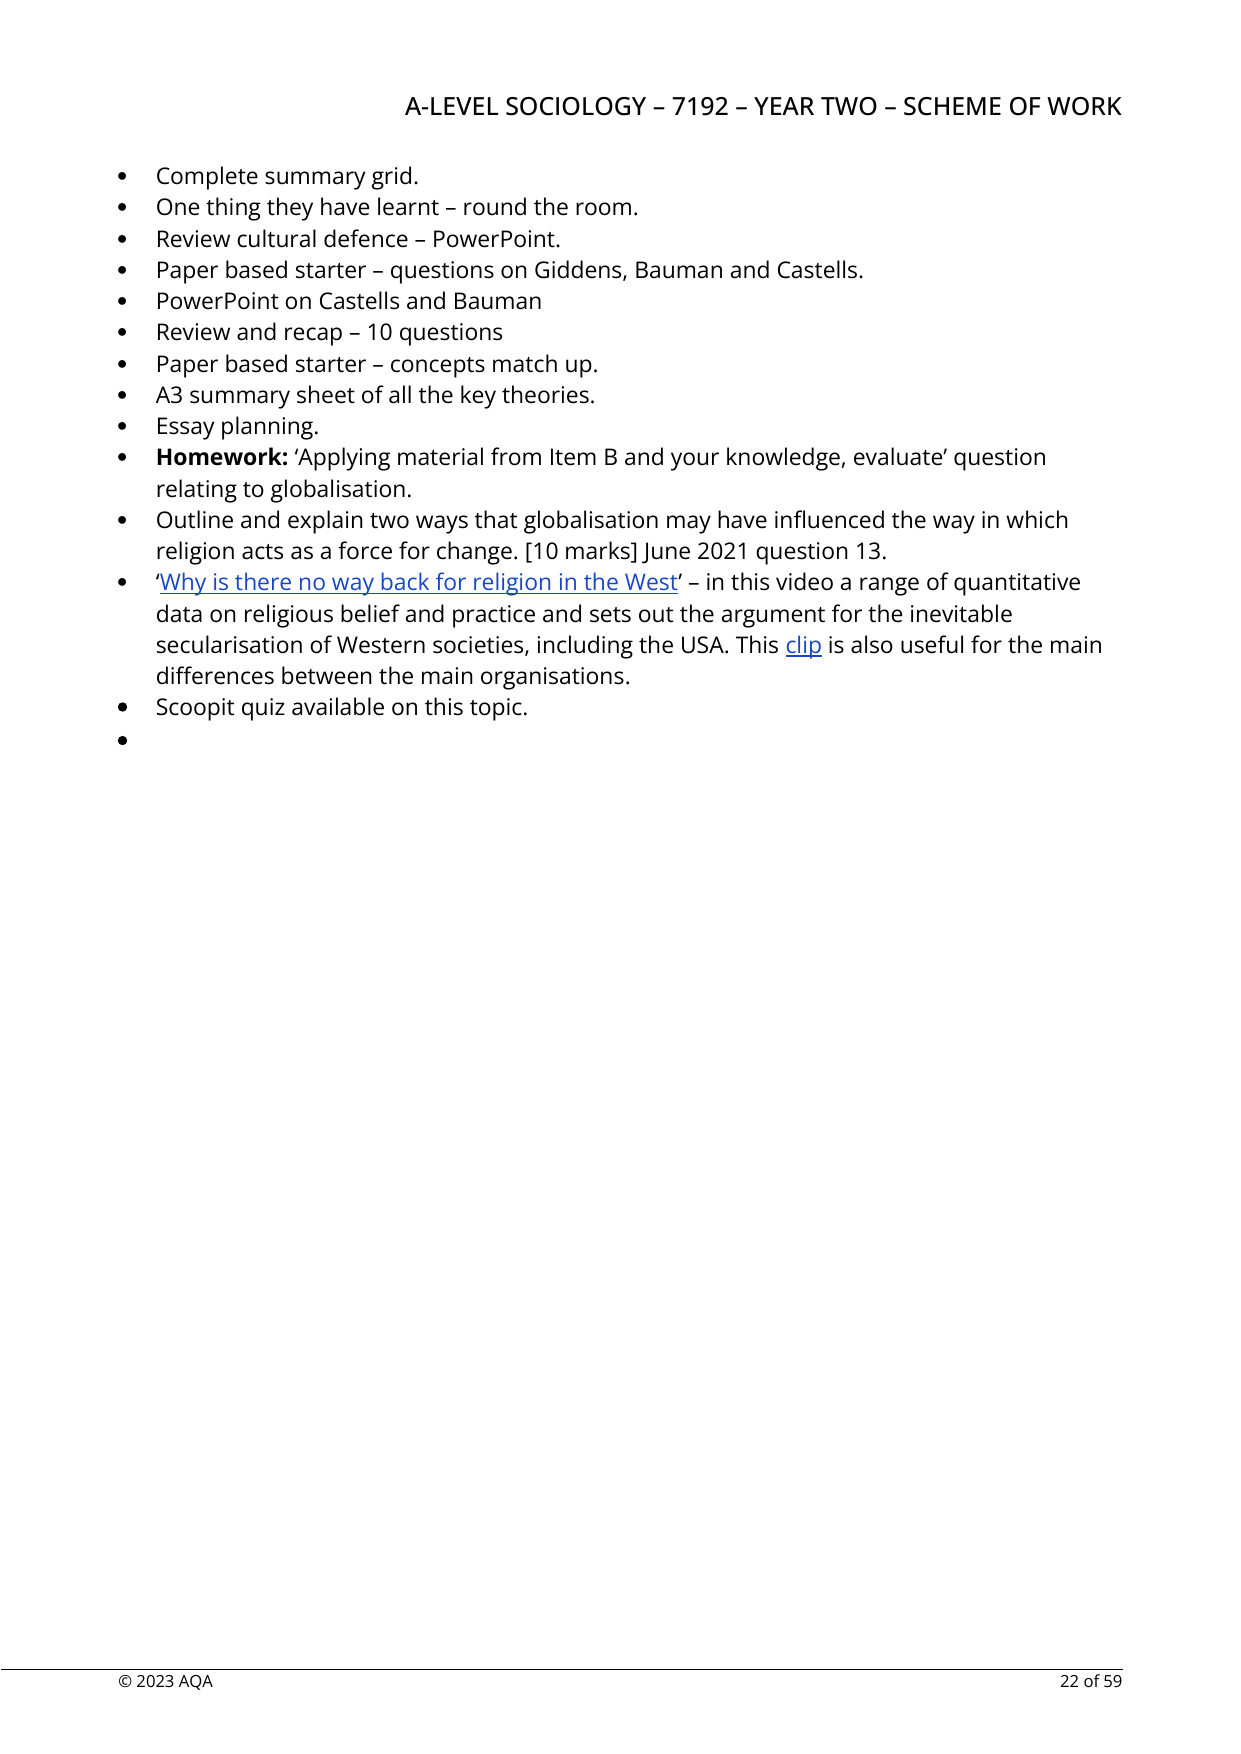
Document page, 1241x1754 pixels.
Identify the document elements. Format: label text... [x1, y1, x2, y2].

list Paper based starter – questions on Giddens, Bauman and Castells. [118, 254, 1122, 285]
list Homework: ‘Applying material from Item B and your knowledge, evaluate’ question relating to globalisation. [118, 441, 1122, 504]
list Outline and explain two ways that globalisation may have influenced the way in which religion acts as a force for change. [10 marks] June 2021 question 13. [118, 504, 1122, 566]
list Scoopit quiz available on this topic. [118, 691, 1122, 723]
list One thing they have learnt – round the room. [118, 191, 1122, 223]
list Review cultural defence – PowerPoint. [118, 223, 1122, 254]
list Complete summary grid. [118, 160, 1122, 191]
list Paper based starter – concepts match up. [118, 348, 1122, 379]
list ‘Why is there no way back for religion in the West’ – in this video a range of quantitative data on religious belief and practice and sets out the argument for the inevitable secularisation of Western societies, including the USA. This clip is also useful for the main differences between the main organisations. [118, 566, 1122, 691]
list Essay planning. [118, 410, 1122, 441]
list A3 summary sheet of all the key theories. [118, 379, 1122, 410]
list Review and recap – 10 questions [118, 316, 1122, 348]
list PowerPoint on Castells and Bauman [118, 285, 1122, 316]
